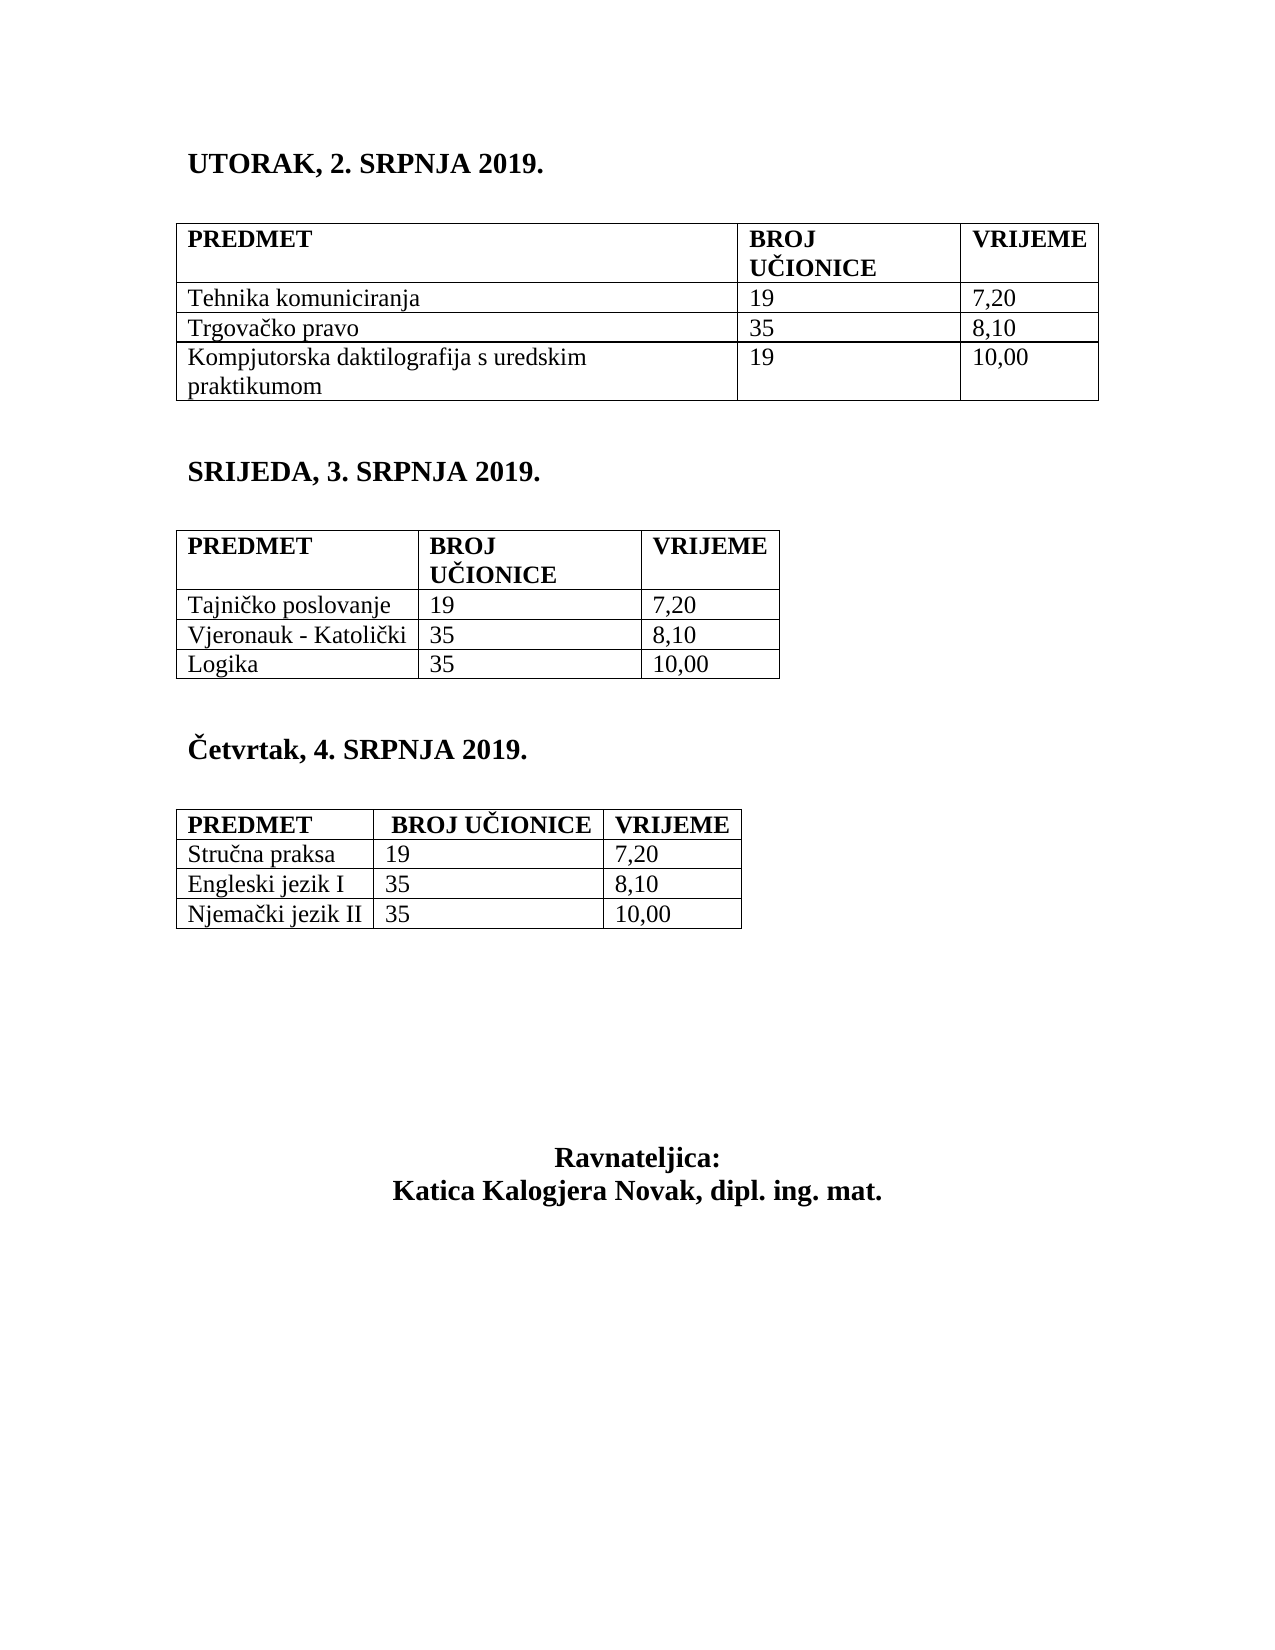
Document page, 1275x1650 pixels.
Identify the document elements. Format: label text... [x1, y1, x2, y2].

text Četvrtak, 4. SRPNJA 2019. [187, 732, 1087, 766]
text Katica Kalogjera Novak, dipl. ing. mat. [187, 1173, 1087, 1207]
table_cell 35 [374, 869, 603, 898]
table_cell Engleski jezik I [177, 869, 373, 898]
table_header PREDMET [177, 810, 373, 838]
table_cell 19 [374, 840, 603, 868]
table_header PREDMET [177, 531, 418, 589]
table_cell Logika [177, 650, 418, 678]
table_header BROJ UČIONICE [738, 224, 960, 282]
table_cell 35 [419, 620, 641, 648]
table_header BROJ UČIONICE [374, 810, 603, 838]
table_cell 19 [738, 283, 960, 312]
table_cell 35 [374, 899, 603, 928]
table_cell Kompjutorska daktilografija s uredskim praktikumom [177, 343, 737, 400]
table_cell Njemački jezik II [177, 899, 373, 928]
table_cell 35 [738, 313, 960, 341]
table_cell Tajničko poslovanje [177, 590, 418, 619]
table_cell 8,10 [604, 869, 741, 898]
table_header VRIJEME [604, 810, 741, 838]
table_cell 10,00 [604, 899, 741, 928]
table_cell 8,10 [961, 313, 1098, 341]
table_cell Trgovačko pravo [177, 313, 737, 341]
text Ravnateljica: [187, 1140, 1087, 1173]
table_cell 19 [419, 590, 641, 619]
table_cell 10,00 [642, 650, 779, 678]
table_cell 19 [738, 343, 960, 400]
table_cell 7,20 [604, 840, 741, 868]
table_cell 7,20 [642, 590, 779, 619]
table_header BROJ UČIONICE [419, 531, 641, 589]
table_header PREDMET [177, 224, 737, 282]
table_cell 7,20 [961, 283, 1098, 312]
text UTORAK, 2. SRPNJA 2019. [187, 147, 1087, 180]
table_cell 35 [419, 650, 641, 678]
table_header VRIJEME [642, 531, 779, 589]
table_cell Vjeronauk - Katolički [177, 620, 418, 648]
table_cell 8,10 [642, 620, 779, 648]
table_header VRIJEME [961, 224, 1098, 282]
table_cell Stručna praksa [177, 840, 373, 868]
text SRIJEDA, 3. SRPNJA 2019. [187, 454, 1087, 487]
table_cell 10,00 [961, 343, 1098, 400]
table_cell Tehnika komuniciranja [177, 283, 737, 312]
